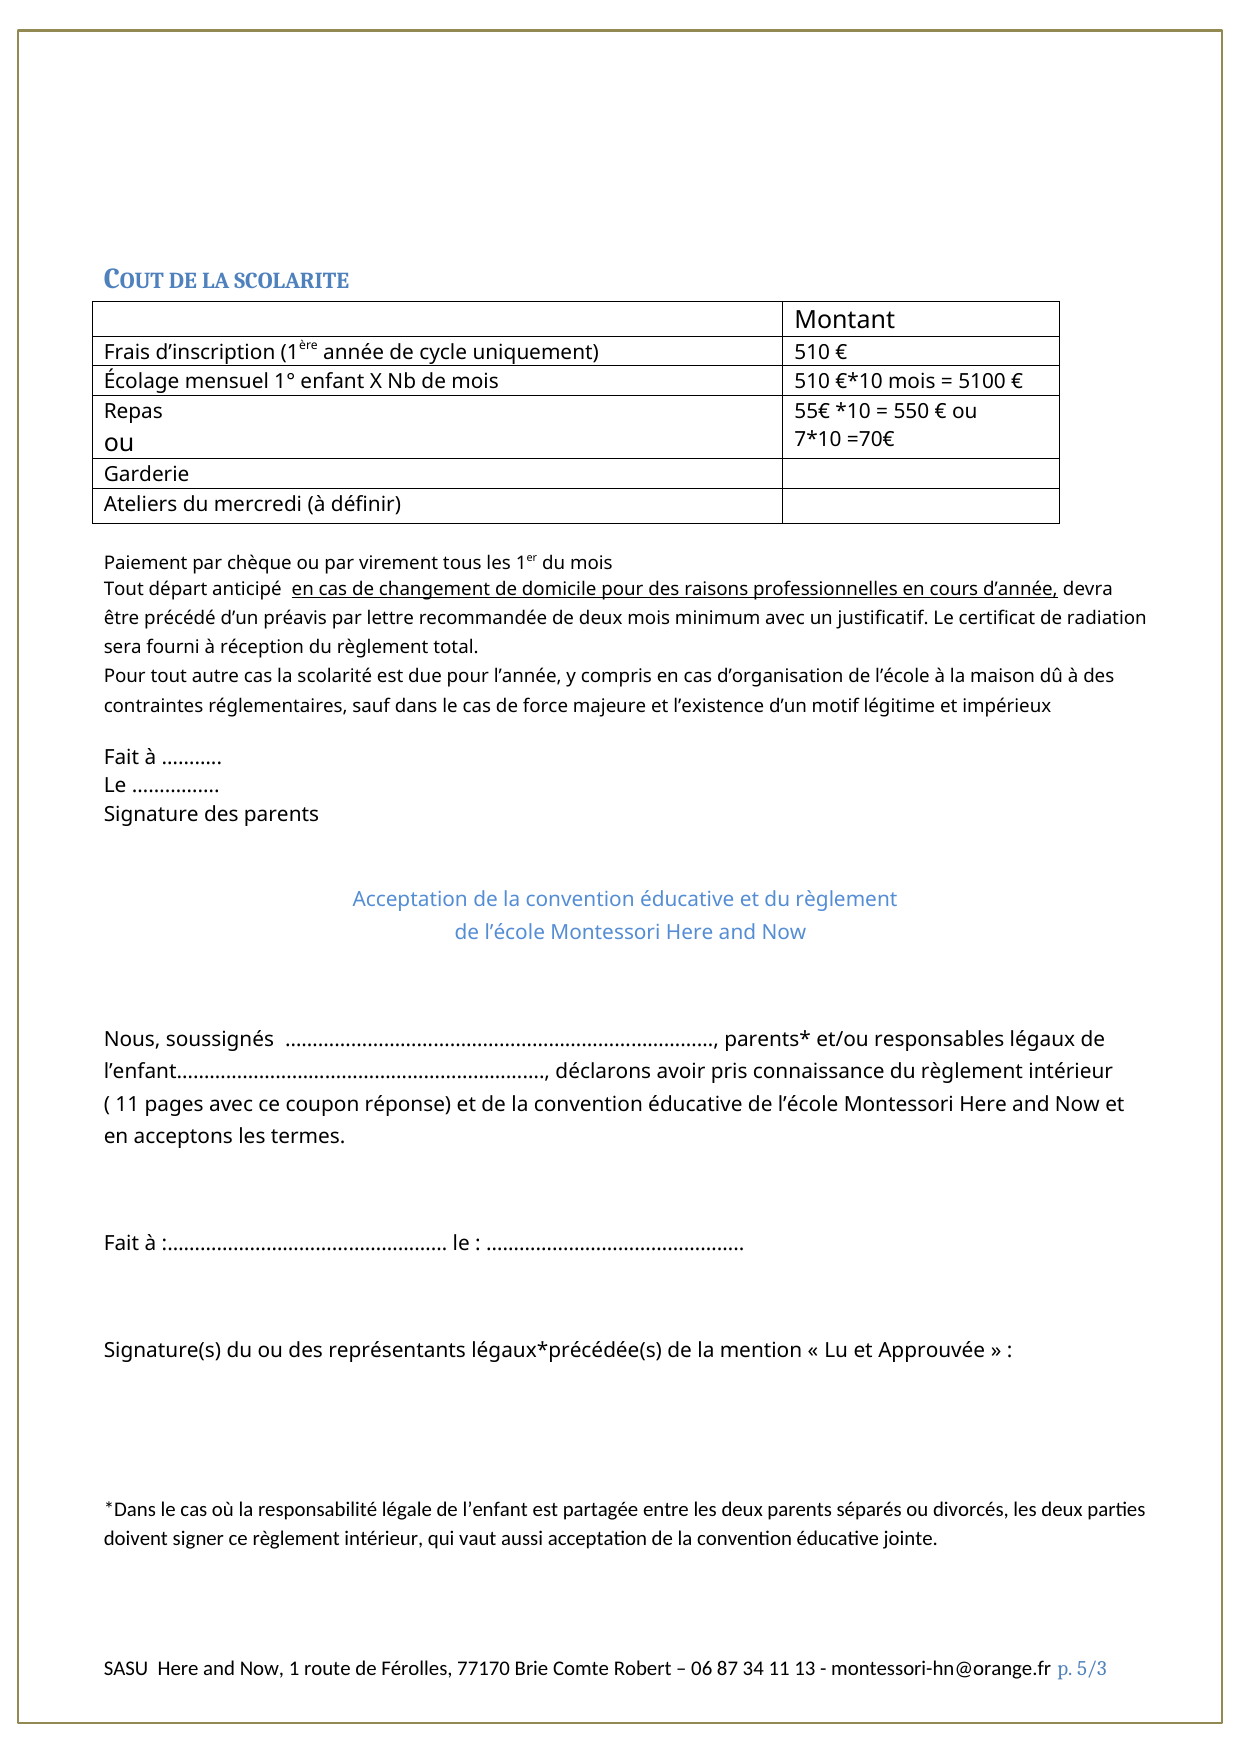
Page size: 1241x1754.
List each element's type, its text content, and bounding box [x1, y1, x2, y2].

subtitle COUT DE LA SCOLARITE [103, 262, 1152, 296]
table_cell 510 €*10 mois = 5100 € [783, 366, 1059, 395]
text Signature(s) du ou des représentants légaux*précédée(s) de la mention « Lu et Approuvée » : [103, 1335, 1152, 1364]
table_cell [783, 459, 1059, 488]
table_header [93, 302, 782, 336]
table_header Montant [783, 302, 1059, 336]
table_cell Garderie [93, 459, 782, 488]
table_cell 510 € [783, 337, 1059, 365]
table_cell [783, 489, 1059, 523]
table_cell Repas ou [93, 396, 782, 458]
text Nous, soussignés ……………………………………………………………………, parents* et/ou responsables légaux de l’enfant…………………………………………………………., déclarons avoir pris connaissance du règlement intérieur ( 11 pages avec ce coupon réponse) et de la convention éducative de l’école Montessori Here and Now et en acceptons les termes. [103, 1024, 1152, 1150]
text Signature des parents [103, 799, 1152, 827]
text Tout départ anticipé en cas de changement de domicile pour des raisons professionnelles en cours d’année, devra être précédé d’un préavis par lettre recommandée de deux mois minimum avec un justificatif. Le certificat de radiation sera fourni à réception du règlement total. Pour tout autre cas la scolarité est due pour l’année, y compris en cas d’organisation de l’école à la maison dû à des contraintes réglementaires, sauf dans le cas de force majeure et l’existence d’un motif légitime et impérieux [103, 575, 1152, 718]
text Acceptation de la convention éducative et du règlement de l’école Montessori Here and Now [103, 884, 1152, 945]
text Paiement par chèque ou par virement tous les 1er du mois [103, 549, 1152, 575]
table_cell 55€ *10 = 550 € ou 7*10 =70€ [783, 396, 1059, 458]
table_cell Frais d’inscription (1ère année de cycle uniquement) [93, 337, 782, 365]
text Le ……………. [103, 771, 1152, 799]
text *Dans le cas où la responsabilité légale de l’enfant est partagée entre les deux parents séparés ou divorcés, les deux parties doivent signer ce règlement intérieur, qui vaut aussi acceptation de la convention éducative jointe. [103, 1496, 1152, 1550]
text Fait à :…………………………………………… le : ……………………………………….. [103, 1228, 1152, 1257]
table_cell Ateliers du mercredi (à définir) [93, 489, 782, 523]
table_cell Écolage mensuel 1° enfant X Nb de mois [93, 366, 782, 395]
text Fait à ……….. [103, 742, 1152, 771]
